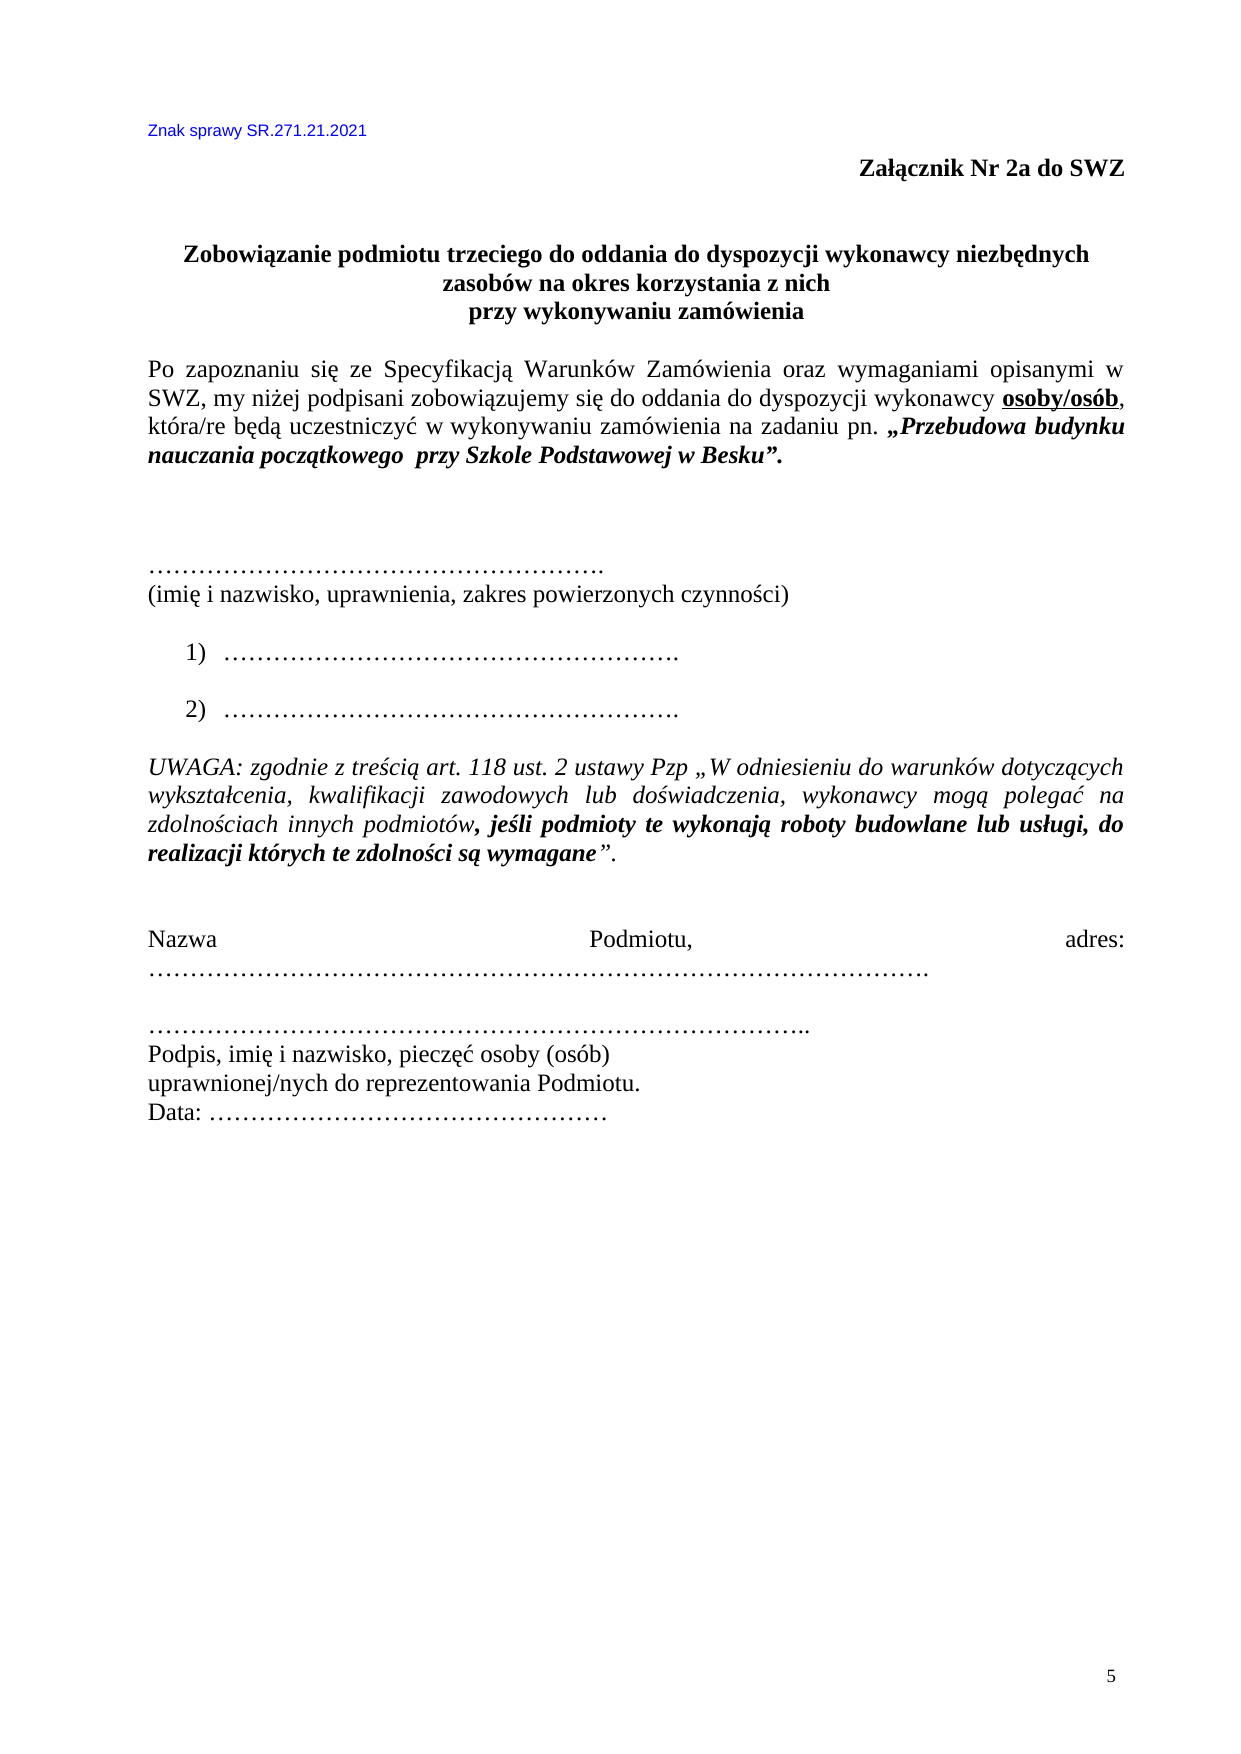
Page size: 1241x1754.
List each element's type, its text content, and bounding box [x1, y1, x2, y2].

list ………………………………………………. [185, 637, 1125, 666]
list ………………………………………………. [185, 694, 1125, 723]
text Po zapoznaniu się ze Specyfikacją Warunków Zamówienia oraz wymaganiami opisanymi w SWZ, my niżej podpisani zobowiązujemy się do oddania do dyspozycji wykonawcy osoby/osób, która/re będą uczestniczyć w wykonywaniu zamówienia na zadaniu pn. „Przebudowa budynku nauczania początkowego przy Szkole Podstawowej w Besku”. [148, 354, 1125, 469]
text Nazwa Podmiotu, adres: …………………………………………………………………………………. [148, 924, 1125, 982]
text przy wykonywaniu zamówienia [148, 296, 1125, 325]
text …………………………………………………………………….. [148, 1011, 1125, 1039]
text (imię i nazwisko, uprawnienia, zakres powierzonych czynności) [148, 579, 1125, 608]
text Data: ………………………………………… [148, 1097, 1125, 1126]
text UWAGA: zgodnie z treścią art. 118 ust. 2 ustawy Pzp „W odniesieniu do warunków dotyczących wykształcenia, kwalifikacji zawodowych lub doświadczenia, wykonawcy mogą polegać na zdolnościach innych podmiotów, jeśli podmioty te wykonają roboty budowlane lub usługi, do realizacji których te zdolności są wymagane”. [148, 752, 1125, 867]
text ………………………………………………. [148, 551, 1125, 579]
text Podpis, imię i nazwisko, pieczęć osoby (osób) [148, 1039, 1125, 1068]
text uprawnionej/nych do reprezentowania Podmiotu. [148, 1068, 1125, 1097]
text Zobowiązanie podmiotu trzeciego do oddania do dyspozycji wykonawcy niezbędnych zasobów na okres korzystania z nich [148, 239, 1125, 296]
text Załącznik Nr 2a do SWZ [148, 153, 1125, 181]
